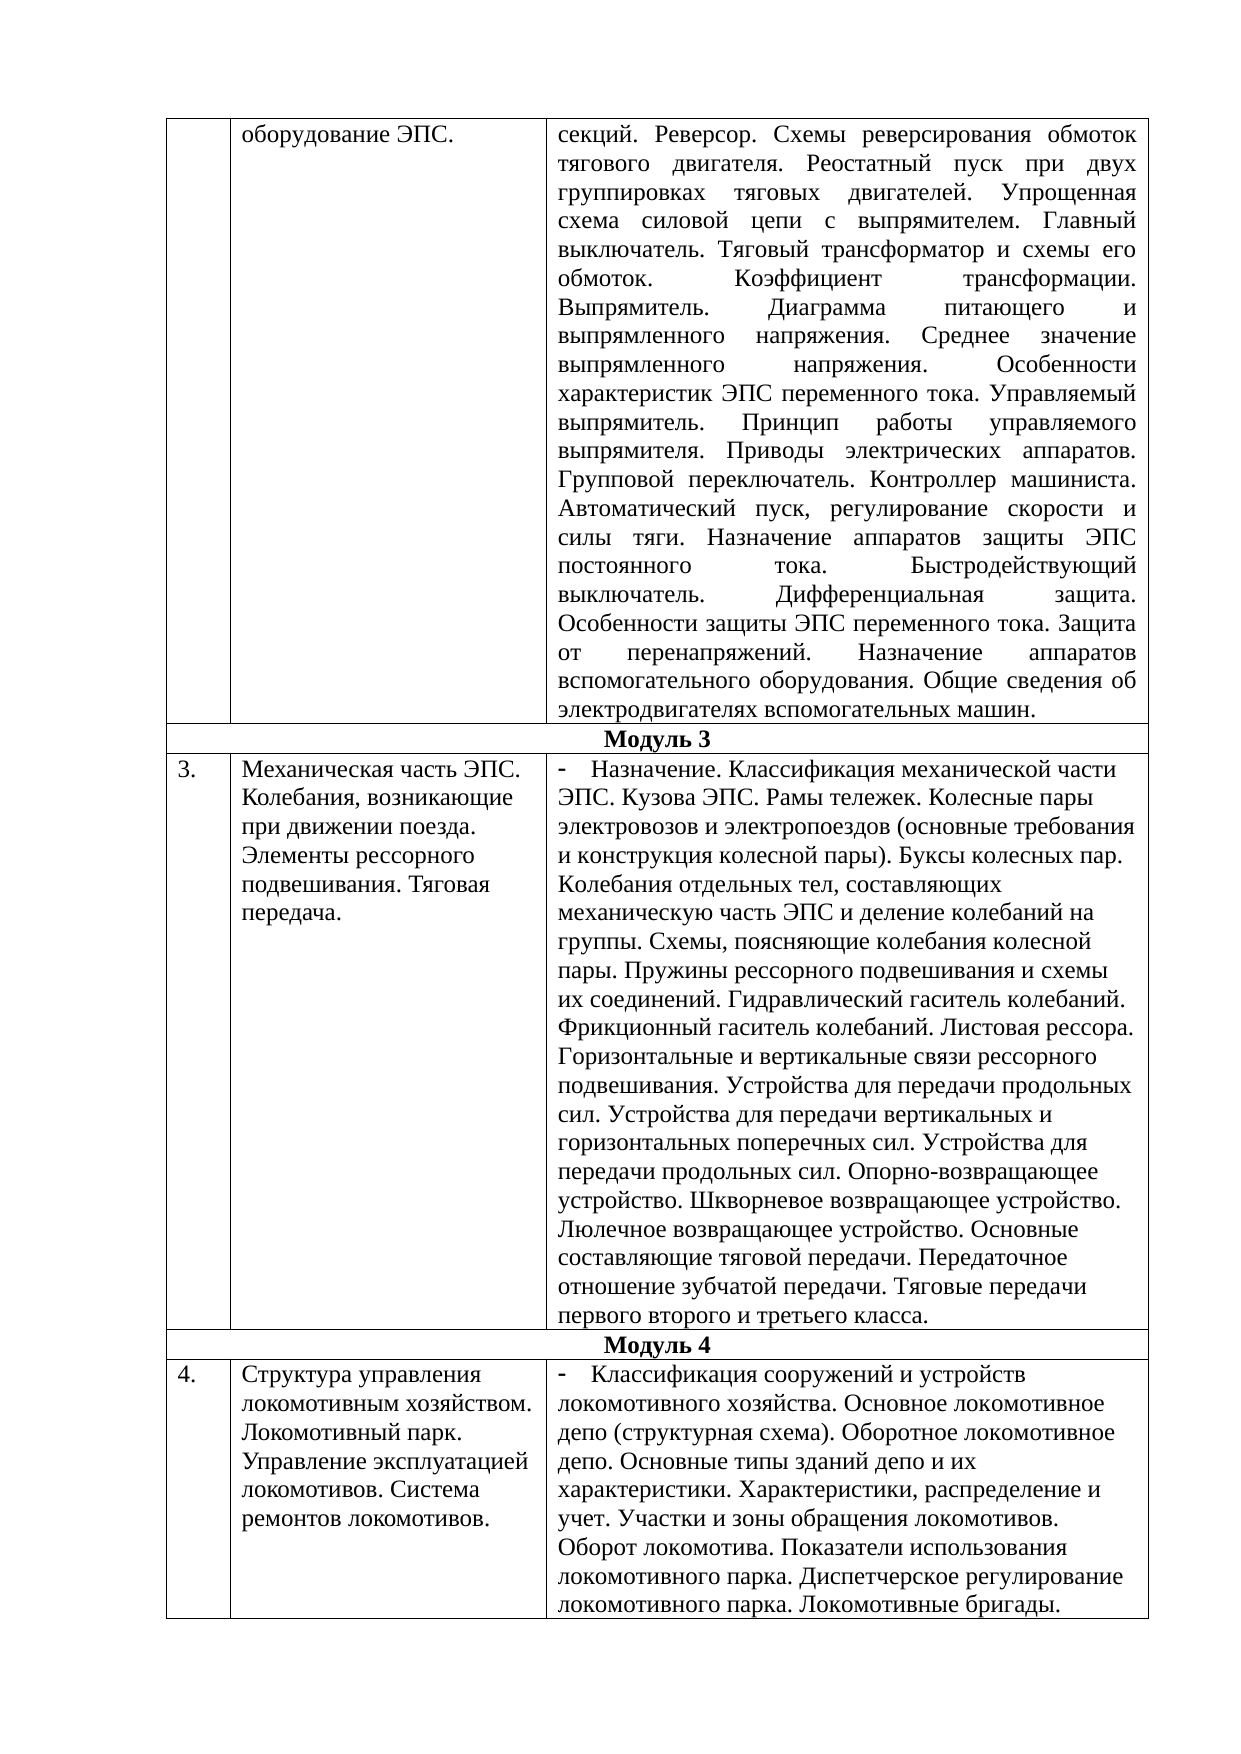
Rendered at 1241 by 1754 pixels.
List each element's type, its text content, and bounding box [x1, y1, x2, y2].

table_cell [167, 1360, 230, 1618]
table_cell Модуль 4 [167, 1330, 1148, 1358]
table_cell [167, 754, 230, 1329]
table_cell [167, 119, 230, 723]
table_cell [231, 1360, 546, 1618]
table_cell Модуль 3 [167, 724, 1148, 753]
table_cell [547, 119, 1148, 723]
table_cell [231, 119, 546, 723]
table_cell Назначение. Классификация механической части ЭПС. Кузова ЭПС. Рамы тележек. Колесные пары электровозов и электропоездов (основные требования и конструкция колесной пары). Буксы колесных пар. Колебания отдельных тел, составляющих механическую часть ЭПС и деление колебаний на группы. Схемы, поясняющие колебания колесной пары. Пружины рессорного подвешивания и схемы их соединений. Гидравлический гаситель колебаний. Фрикционный гаситель колебаний. Листовая рессора. Горизонтальные и вертикальные связи рессорного подвешивания. Устройства для передачи продольных сил. Устройства для передачи вертикальных и горизонтальных поперечных сил. Устройства для передачи продольных сил. Опорно-возвращающее устройство. Шкворневое возвращающее устройство. Люлечное возвращающее устройство. Основные составляющие тяговой передачи. Передаточное отношение зубчатой передачи. Тяговые передачи первого второго и третьего класса. [547, 754, 1148, 1329]
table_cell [547, 1360, 1148, 1618]
table_cell Механическая часть ЭПС. Колебания, возникающие при движении поезда. Элементы рессорного подвешивания. Тяговая передача. [231, 754, 546, 1329]
